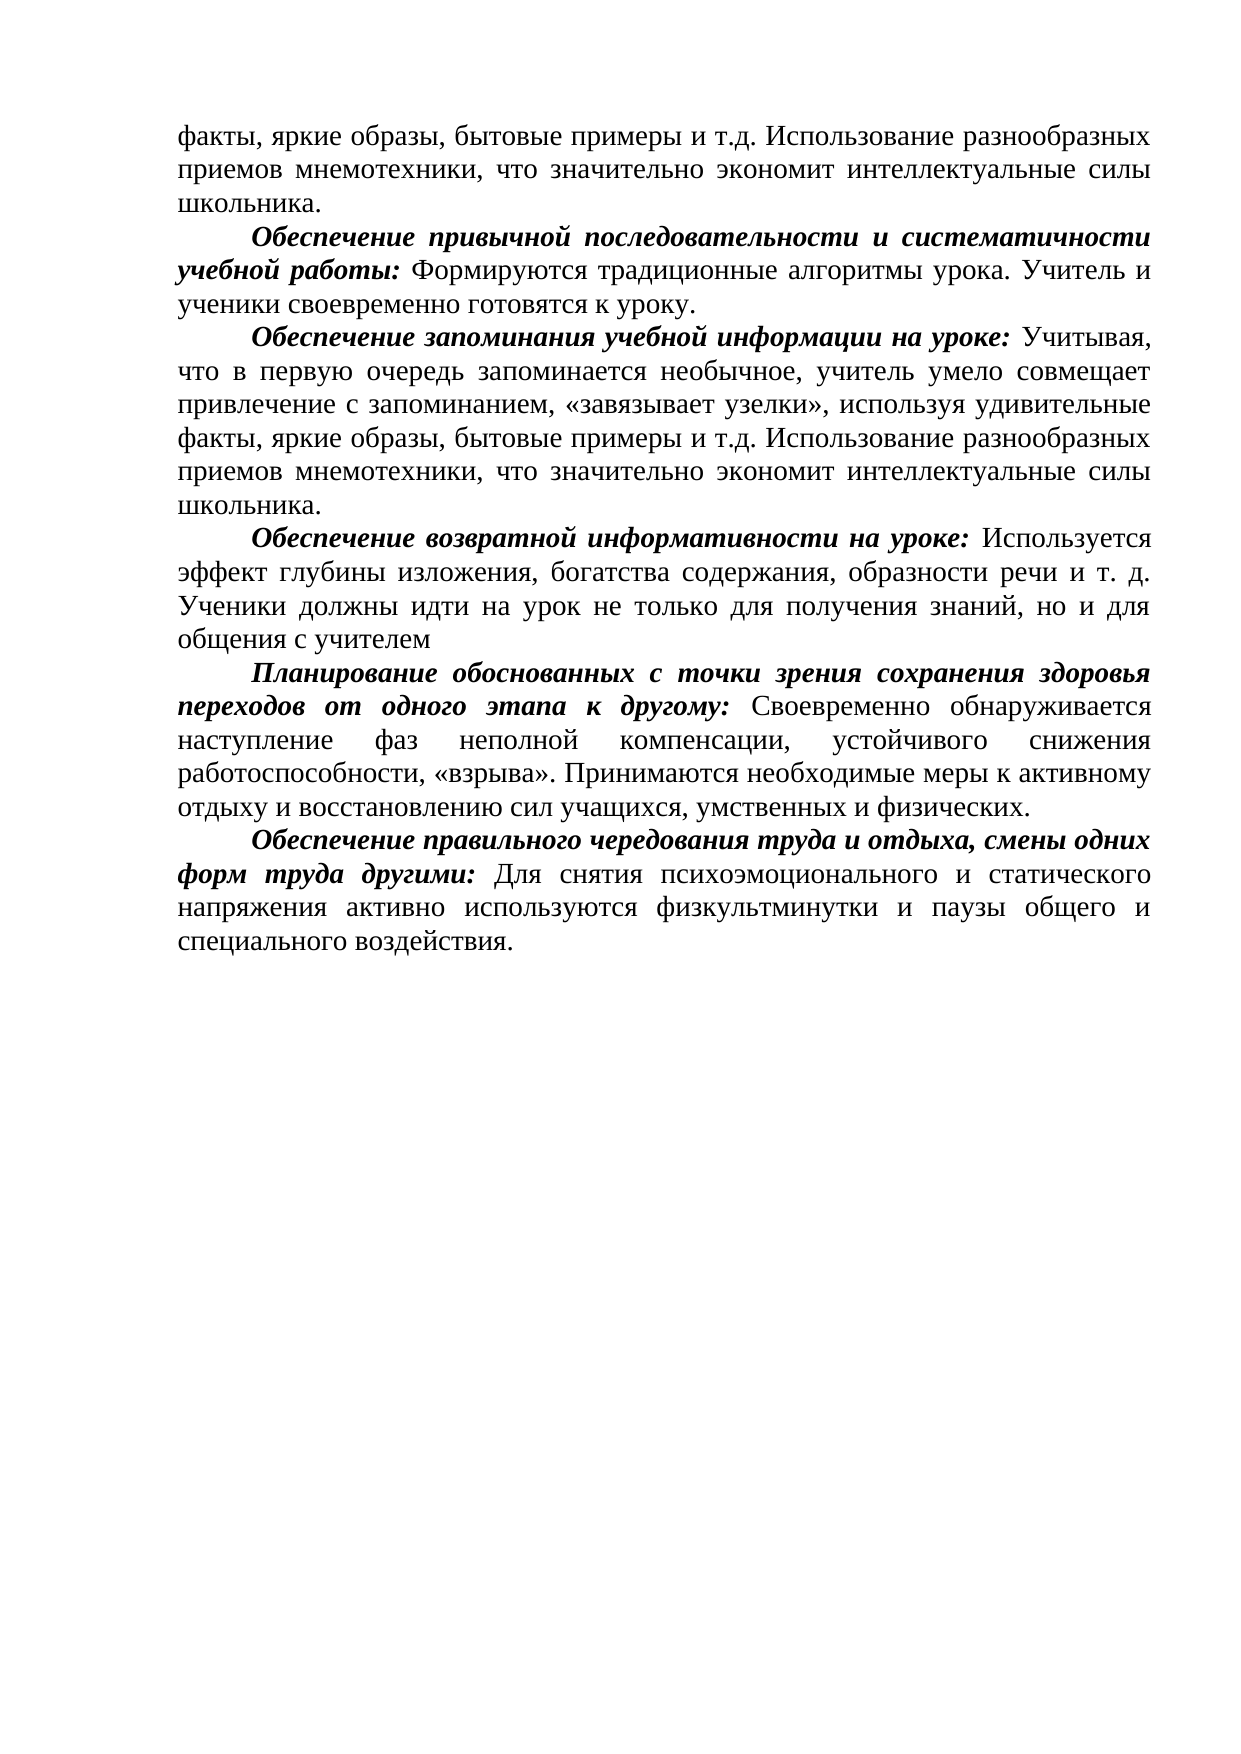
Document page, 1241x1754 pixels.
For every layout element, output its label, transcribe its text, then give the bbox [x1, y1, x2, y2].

text Планирование обоснованных с точки зрения сохранения здоровья переходов от одного этапа к другому: Своевременно обнаруживается наступление фаз неполной компенсации, устойчивого снижения работоспособности, «взрыва». Принимаются необходимые меры к активному отдыху и восстановлению сил учащихся, умственных и физических. [177, 655, 1152, 822]
text Обеспечение возвратной информативности на уроке: Используется эффект глубины изложения, богатства содержания, образности речи и т. д. Ученики должны идти на урок не только для получения знаний, но и для общения с учителем [177, 521, 1152, 655]
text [177, 118, 1152, 219]
text Обеспечение правильного чередования труда и отдыха, смены одних форм труда другими: Для снятия психоэмоционального и статического напряжения активно используются физкультминутки и паузы общего и специального воздействия. [177, 822, 1152, 957]
